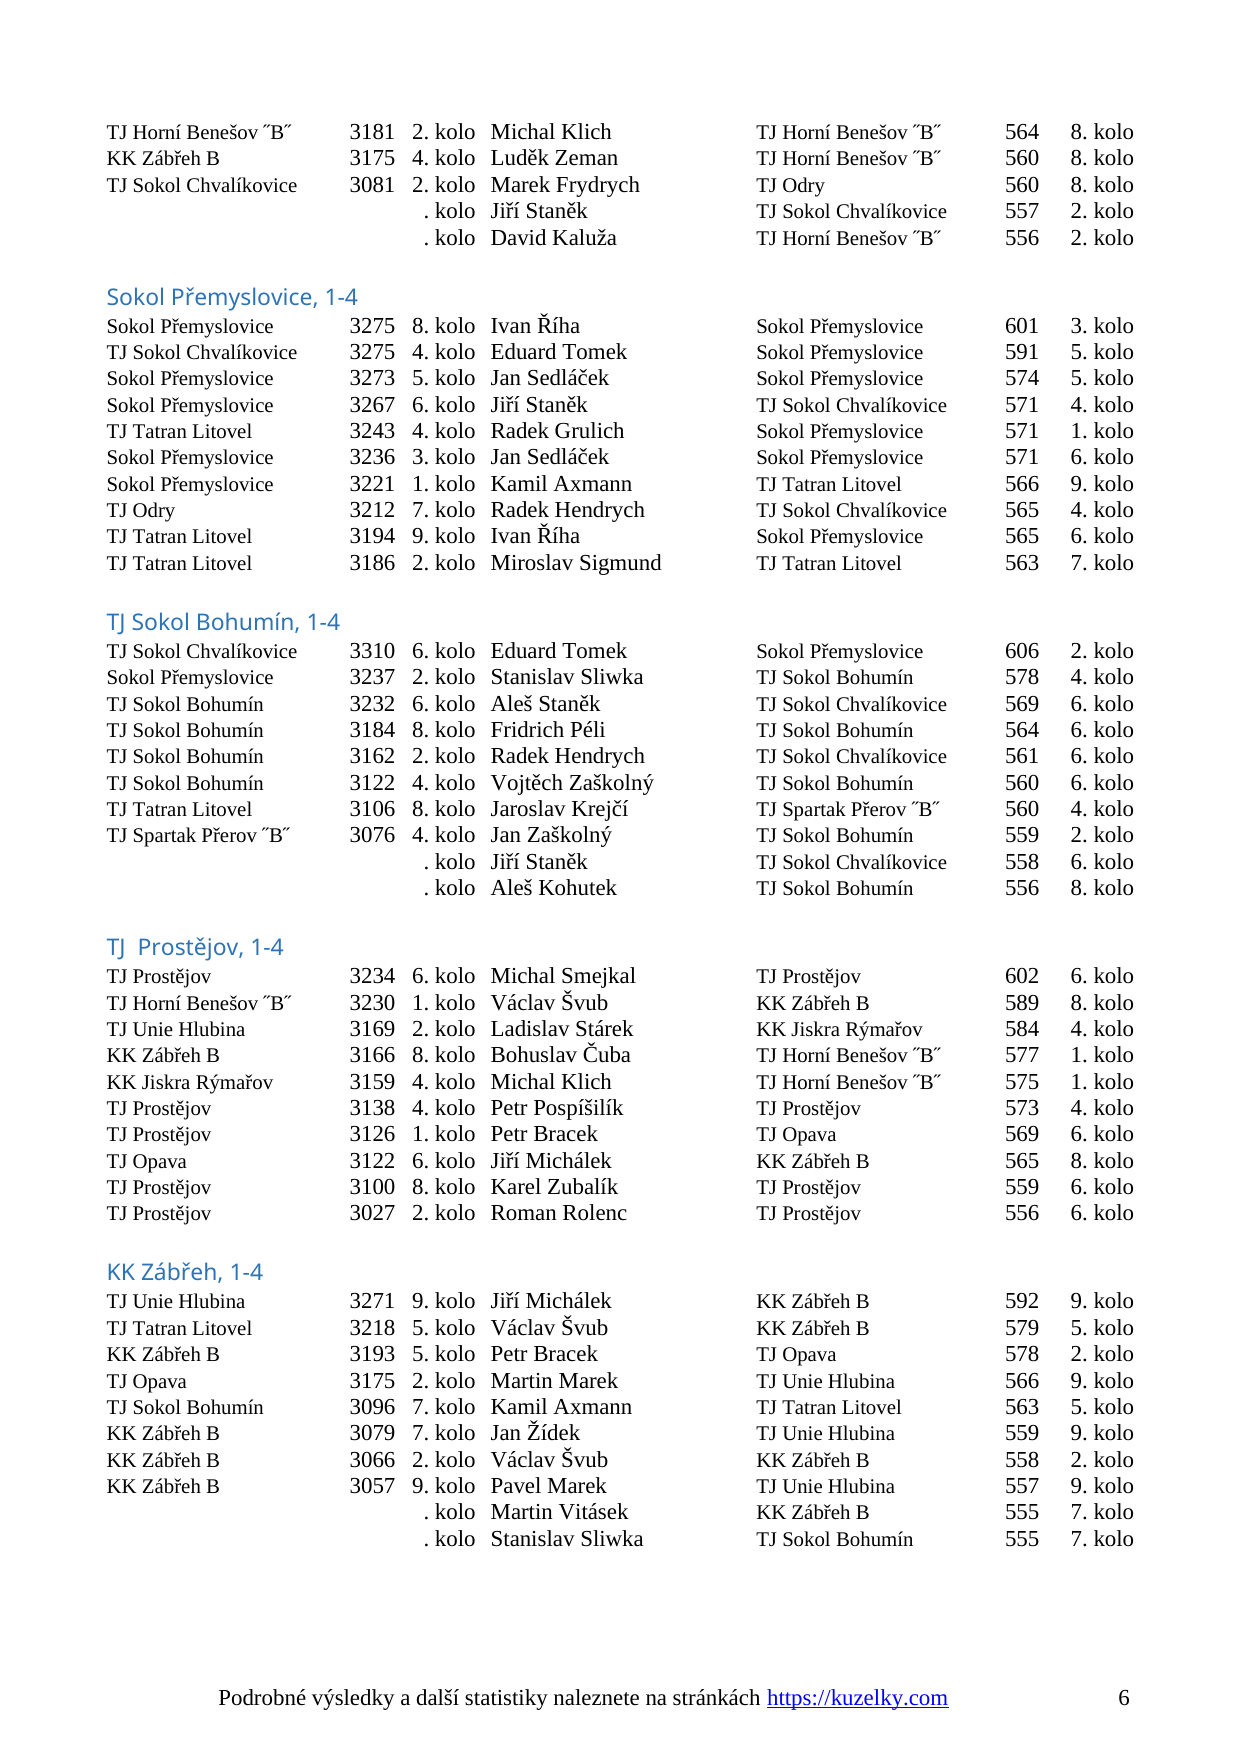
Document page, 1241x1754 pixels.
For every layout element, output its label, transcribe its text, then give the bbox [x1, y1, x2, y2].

text TJ Prostějov 3138 4. kolo Petr Pospíšilík TJ Prostějov 573 4. kolo [106, 1094, 1134, 1120]
text TJ Prostějov 3234 6. kolo Michal Smejkal TJ Prostějov 602 6. kolo [106, 962, 1134, 989]
text Sokol Přemyslovice 3275 8. kolo Ivan Říha Sokol Přemyslovice 601 3. kolo [106, 312, 1134, 338]
text TJ Tatran Litovel 3186 2. kolo Miroslav Sigmund TJ Tatran Litovel 563 7. kolo [106, 549, 1134, 575]
text TJ Tatran Litovel 3218 5. kolo Václav Švub KK Zábřeh B 579 5. kolo [106, 1314, 1134, 1340]
subtitle Sokol Přemyslovice, 1-4 [106, 280, 1134, 312]
text KK Zábřeh B 3175 4. kolo Luděk Zeman TJ Horní Benešov ˝B˝ 560 8. kolo [106, 144, 1134, 171]
text KK Zábřeh B 3193 5. kolo Petr Bracek TJ Opava 578 2. kolo [106, 1340, 1134, 1367]
text . kolo Jiří Staněk TJ Sokol Chvalíkovice 557 2. kolo [106, 197, 1134, 223]
text KK Jiskra Rýmařov 3159 4. kolo Michal Klich TJ Horní Benešov ˝B˝ 575 1. kolo [106, 1068, 1134, 1094]
text KK Zábřeh B 3066 2. kolo Václav Švub KK Zábřeh B 558 2. kolo [106, 1446, 1134, 1472]
text . kolo Martin Vitásek KK Zábřeh B 555 7. kolo [106, 1498, 1134, 1525]
text TJ Sokol Chvalíkovice 3310 6. kolo Eduard Tomek Sokol Přemyslovice 606 2. kolo [106, 637, 1134, 663]
text TJ Sokol Bohumín 3122 4. kolo Vojtěch Zaškolný TJ Sokol Bohumín 560 6. kolo [106, 769, 1134, 795]
text KK Zábřeh B 3079 7. kolo Jan Žídek TJ Unie Hlubina 559 9. kolo [106, 1419, 1134, 1446]
text TJ Sokol Chvalíkovice 3081 2. kolo Marek Frydrych TJ Odry 560 8. kolo [106, 171, 1134, 197]
text TJ Spartak Přerov ˝B˝ 3076 4. kolo Jan Zaškolný TJ Sokol Bohumín 559 2. kolo [106, 821, 1134, 848]
text TJ Sokol Bohumín 3232 6. kolo Aleš Staněk TJ Sokol Chvalíkovice 569 6. kolo [106, 690, 1134, 716]
text TJ Unie Hlubina 3169 2. kolo Ladislav Stárek KK Jiskra Rýmařov 584 4. kolo [106, 1015, 1134, 1041]
text TJ Horní Benešov ˝B˝ 3230 1. kolo Václav Švub KK Zábřeh B 589 8. kolo [106, 989, 1134, 1015]
text KK Zábřeh B 3057 9. kolo Pavel Marek TJ Unie Hlubina 557 9. kolo [106, 1472, 1134, 1498]
text Sokol Přemyslovice 3237 2. kolo Stanislav Sliwka TJ Sokol Bohumín 578 4. kolo [106, 663, 1134, 690]
text TJ Horní Benešov ˝B˝ 3181 2. kolo Michal Klich TJ Horní Benešov ˝B˝ 564 8. kolo [106, 118, 1134, 144]
subtitle TJ Sokol Bohumín, 1-4 [106, 606, 1134, 637]
text Sokol Přemyslovice 3236 3. kolo Jan Sedláček Sokol Přemyslovice 571 6. kolo [106, 443, 1134, 470]
text TJ Sokol Bohumín 3184 8. kolo Fridrich Péli TJ Sokol Bohumín 564 6. kolo [106, 716, 1134, 742]
text TJ Tatran Litovel 3106 8. kolo Jaroslav Krejčí TJ Spartak Přerov ˝B˝ 560 4. kolo [106, 795, 1134, 821]
text TJ Opava 3175 2. kolo Martin Marek TJ Unie Hlubina 566 9. kolo [106, 1367, 1134, 1393]
text TJ Sokol Bohumín 3096 7. kolo Kamil Axmann TJ Tatran Litovel 563 5. kolo [106, 1393, 1134, 1419]
text TJ Tatran Litovel 3243 4. kolo Radek Grulich Sokol Přemyslovice 571 1. kolo [106, 417, 1134, 443]
subtitle KK Zábřeh, 1-4 [106, 1256, 1134, 1288]
text . kolo Stanislav Sliwka TJ Sokol Bohumín 555 7. kolo [106, 1525, 1134, 1551]
text TJ Opava 3122 6. kolo Jiří Michálek KK Zábřeh B 565 8. kolo [106, 1147, 1134, 1173]
text . kolo David Kaluža TJ Horní Benešov ˝B˝ 556 2. kolo [106, 223, 1134, 250]
text TJ Sokol Chvalíkovice 3275 4. kolo Eduard Tomek Sokol Přemyslovice 591 5. kolo [106, 338, 1134, 364]
text TJ Tatran Litovel 3194 9. kolo Ivan Říha Sokol Přemyslovice 565 6. kolo [106, 522, 1134, 549]
text TJ Prostějov 3027 2. kolo Roman Rolenc TJ Prostějov 556 6. kolo [106, 1199, 1134, 1226]
text . kolo Jiří Staněk TJ Sokol Chvalíkovice 558 6. kolo [106, 848, 1134, 874]
text TJ Prostějov 3100 8. kolo Karel Zubalík TJ Prostějov 559 6. kolo [106, 1173, 1134, 1199]
text KK Zábřeh B 3166 8. kolo Bohuslav Čuba TJ Horní Benešov ˝B˝ 577 1. kolo [106, 1041, 1134, 1068]
text . kolo Aleš Kohutek TJ Sokol Bohumín 556 8. kolo [106, 874, 1134, 901]
text Sokol Přemyslovice 3267 6. kolo Jiří Staněk TJ Sokol Chvalíkovice 571 4. kolo [106, 391, 1134, 417]
text Sokol Přemyslovice 3221 1. kolo Kamil Axmann TJ Tatran Litovel 566 9. kolo [106, 470, 1134, 496]
text Sokol Přemyslovice 3273 5. kolo Jan Sedláček Sokol Přemyslovice 574 5. kolo [106, 364, 1134, 391]
text TJ Odry 3212 7. kolo Radek Hendrych TJ Sokol Chvalíkovice 565 4. kolo [106, 496, 1134, 522]
text TJ Sokol Bohumín 3162 2. kolo Radek Hendrych TJ Sokol Chvalíkovice 561 6. kolo [106, 742, 1134, 769]
subtitle TJ Prostějov, 1-4 [106, 931, 1134, 962]
text TJ Prostějov 3126 1. kolo Petr Bracek TJ Opava 569 6. kolo [106, 1120, 1134, 1147]
text TJ Unie Hlubina 3271 9. kolo Jiří Michálek KK Zábřeh B 592 9. kolo [106, 1288, 1134, 1314]
